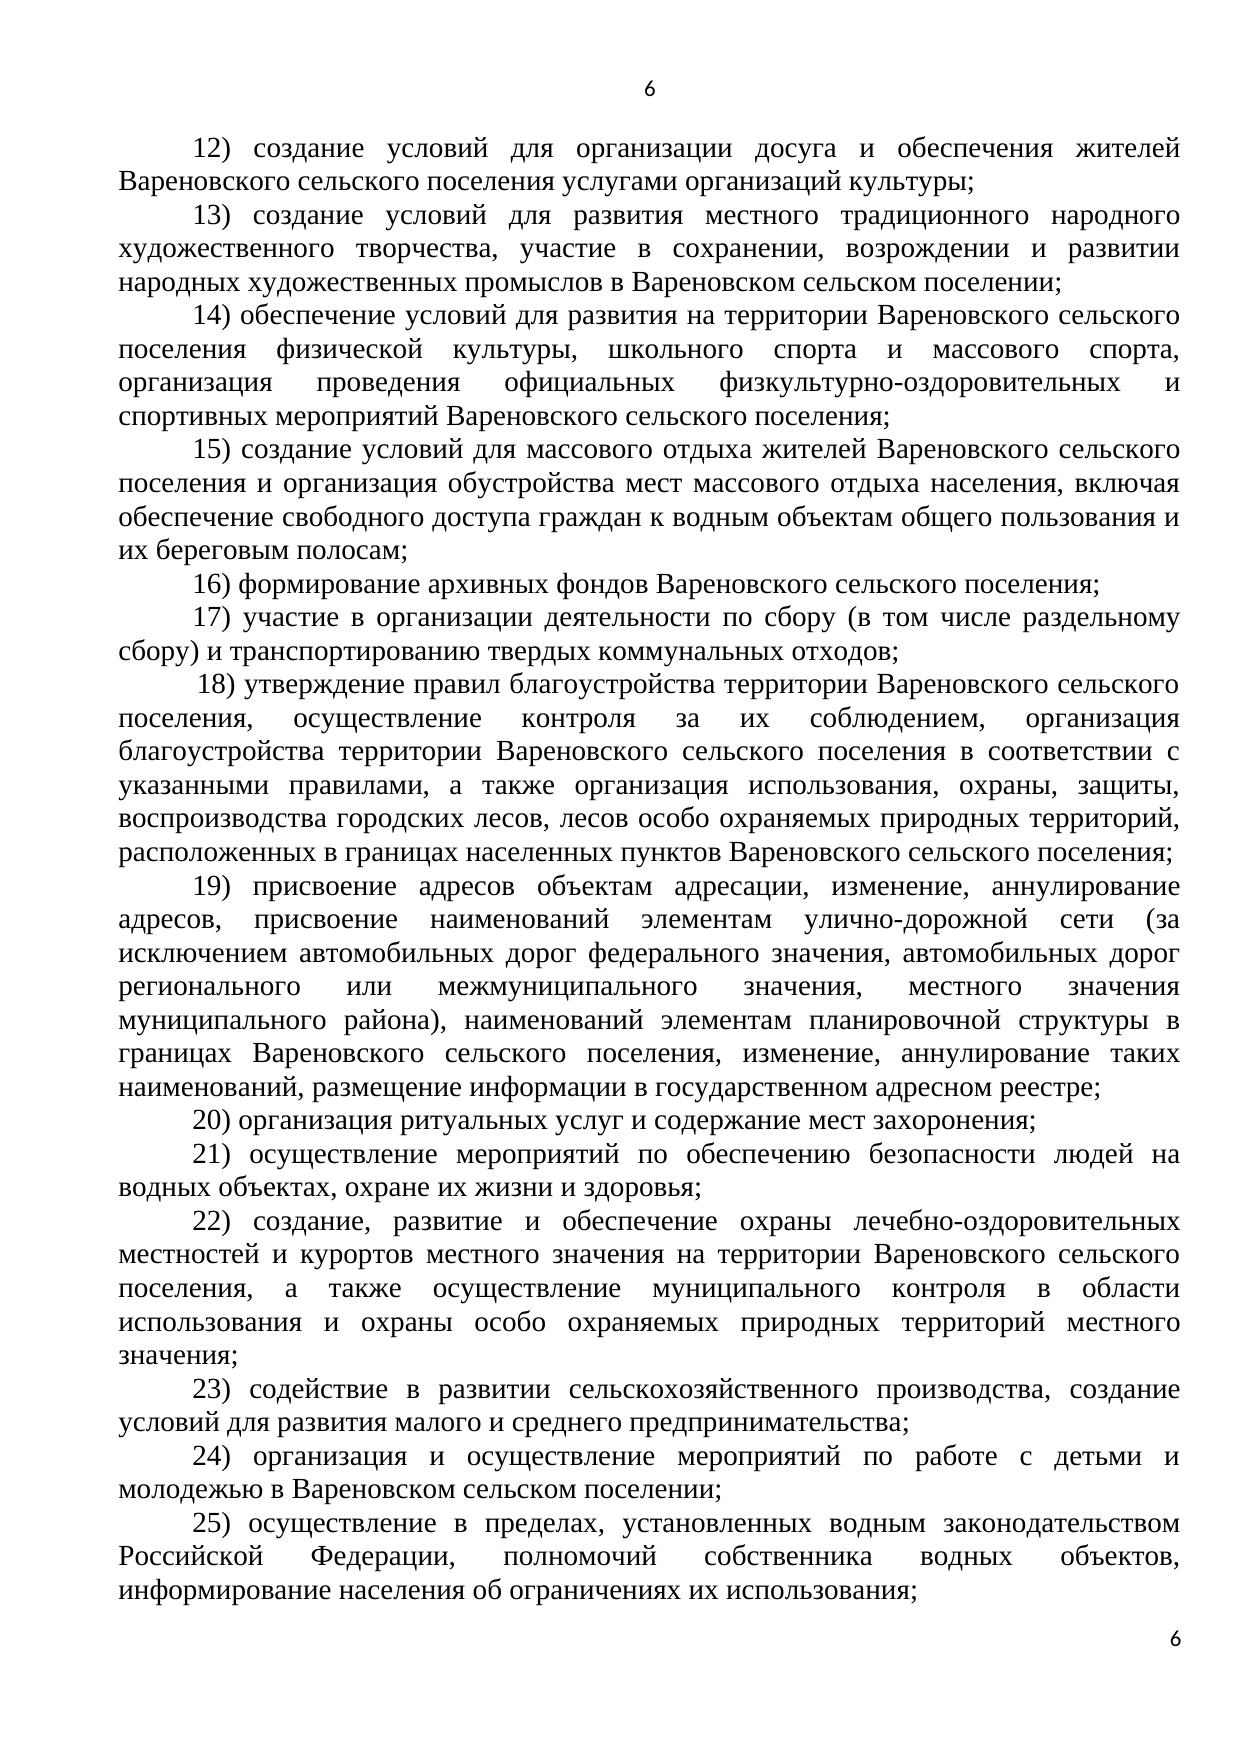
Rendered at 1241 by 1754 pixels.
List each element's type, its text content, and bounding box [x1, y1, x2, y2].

text 13) создание условий для развития местного традиционного народного художественного творчества, участие в сохранении, возрождении и развитии народных художественных промыслов в Вареновском сельском поселении; [118, 197, 1181, 297]
text 20) организация ритуальных услуг и содержание мест захоронения; [118, 1102, 1181, 1136]
text 17) участие в организации деятельности по сбору (в том числе раздельному сбору) и транспортированию твердых коммунальных отходов; [118, 599, 1181, 666]
text 23) содействие в развитии сельскохозяйственного производства, создание условий для развития малого и среднего предпринимательства; [118, 1371, 1181, 1438]
text 18) утверждение правил благоустройства территории Вареновского сельского поселения, осуществление контроля за их соблюдением, организация благоустройства территории Вареновского сельского поселения в соответствии с указанными правилами, а также организация использования, охраны, защиты, воспроизводства городских лесов, лесов особо охраняемых природных территорий, расположенных в границах населенных пунктов Вареновского сельского поселения; [118, 666, 1181, 868]
text 22) создание, развитие и обеспечение охраны лечебно-оздоровительных местностей и курортов местного значения на территории Вареновского сельского поселения, а также осуществление муниципального контроля в области использования и охраны особо охраняемых природных территорий местного значения; [118, 1203, 1181, 1371]
text 14) обеспечение условий для развития на территории Вареновского сельского поселения физической культуры, школьного спорта и массового спорта, организация проведения официальных физкультурно-оздоровительных и спортивных мероприятий Вареновского сельского поселения; [118, 297, 1181, 432]
text 12) создание условий для организации досуга и обеспечения жителей Вареновского сельского поселения услугами организаций культуры; [118, 130, 1181, 197]
text 25) осуществление в пределах, установленных водным законодательством Российской Федерации, полномочий собственника водных объектов, информирование населения об ограничениях их использования; [118, 1505, 1181, 1606]
text 15) создание условий для массового отдыха жителей Вареновского сельского поселения и организация обустройства мест массового отдыха населения, включая обеспечение свободного доступа граждан к водным объектам общего пользования и их береговым полосам; [118, 432, 1181, 566]
text 24) организация и осуществление мероприятий по работе с детьми и молодежью в Вареновском сельском поселении; [118, 1438, 1181, 1505]
text 21) осуществление мероприятий по обеспечению безопасности людей на водных объектах, охране их жизни и здоровья; [118, 1136, 1181, 1203]
text 16) формирование архивных фондов Вареновского сельского поселения; [118, 566, 1181, 599]
text 19) присвоение адресов объектам адресации, изменение, аннулирование адресов, присвоение наименований элементам улично-дорожной сети (за исключением автомобильных дорог федерального значения, автомобильных дорог регионального или межмуниципального значения, местного значения муниципального района), наименований элементам планировочной структуры в границах Вареновского сельского поселения, изменение, аннулирование таких наименований, размещение информации в государственном адресном реестре; [118, 868, 1181, 1102]
